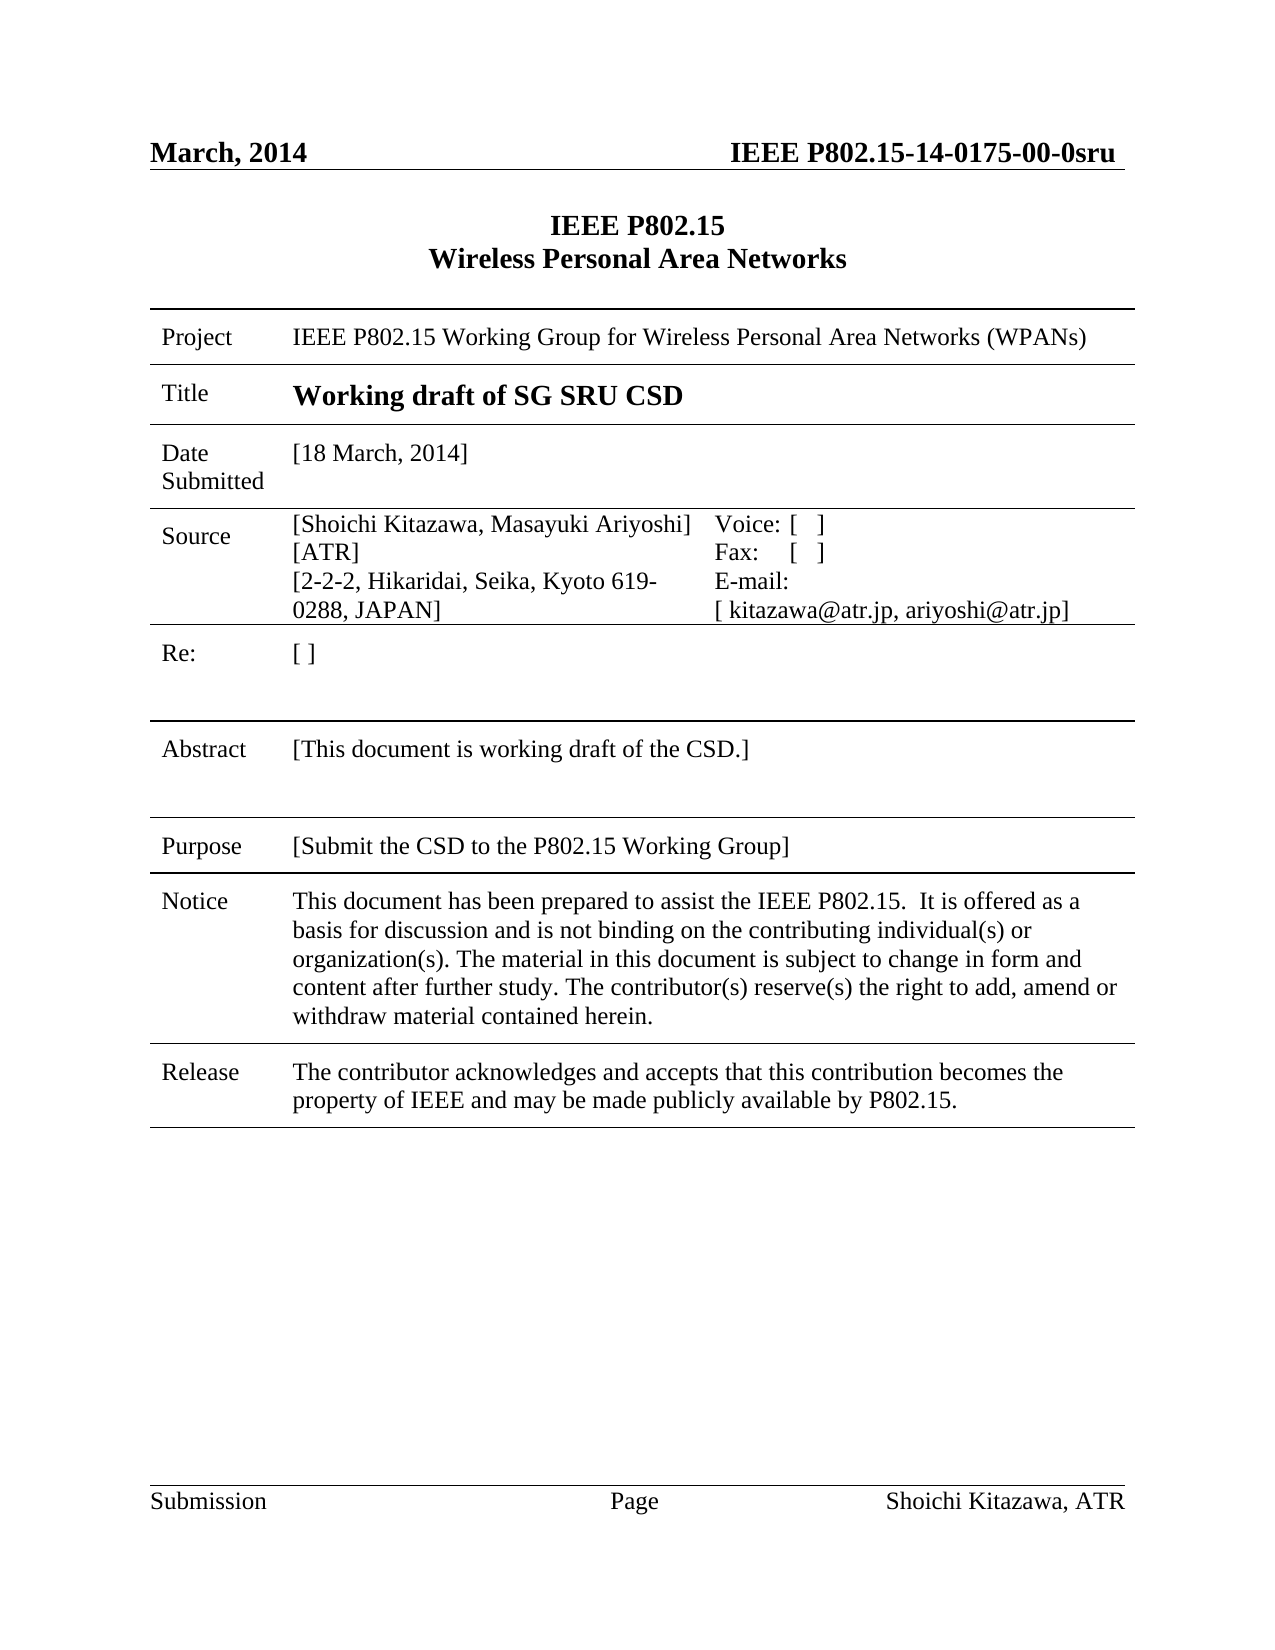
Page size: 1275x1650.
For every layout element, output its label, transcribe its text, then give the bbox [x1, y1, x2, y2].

table_cell Date Submitted [150, 425, 281, 508]
table_cell Notice [150, 874, 281, 1042]
table_cell Re: [150, 625, 281, 720]
table_header IEEE P802.15 Working Group for Wireless Personal Area Networks (WPANs) [281, 310, 1134, 363]
table_cell [This document is working draft of the CSD.] [281, 722, 1134, 817]
table_cell Release [150, 1044, 281, 1127]
table_cell This document has been prepared to assist the IEEE P802.15. It is offered as a basis for discussion and is not binding on the contributing individual(s) or organization(s). The material in this document is subject to change in form and content after further study. The contributor(s) reserve(s) the right to add, amend or withdraw material contained herein. [281, 874, 1134, 1042]
table_cell Voice: [ ] Fax: [ ] E-mail: [ kitazawa@atr.jp, ariyoshi@atr.jp] [703, 509, 1134, 624]
text Wireless Personal Area Networks [150, 241, 1125, 275]
table_cell [18 March, 2014] [281, 425, 1134, 508]
table_cell [ ] [281, 625, 1134, 720]
text IEEE P802.15 [150, 208, 1125, 241]
table_cell [281, 365, 1134, 424]
table_cell Abstract [150, 722, 281, 817]
table_header Project [150, 310, 281, 363]
table_cell Title [150, 365, 281, 424]
table_cell [, Masayuki Ariyoshi] [] [2-2-2, Hikaridai, Seika, Kyoto 619-0288, JAPAN] [281, 509, 703, 624]
table_cell Source [150, 509, 281, 624]
table_cell Purpose [150, 818, 281, 872]
table_cell The contributor acknowledges and accepts that this contribution becomes the property of IEEE and may be made publicly available by P802.15. [281, 1044, 1134, 1127]
table_cell [Submit the CSD to the P802.15 Working Group] [281, 818, 1134, 872]
